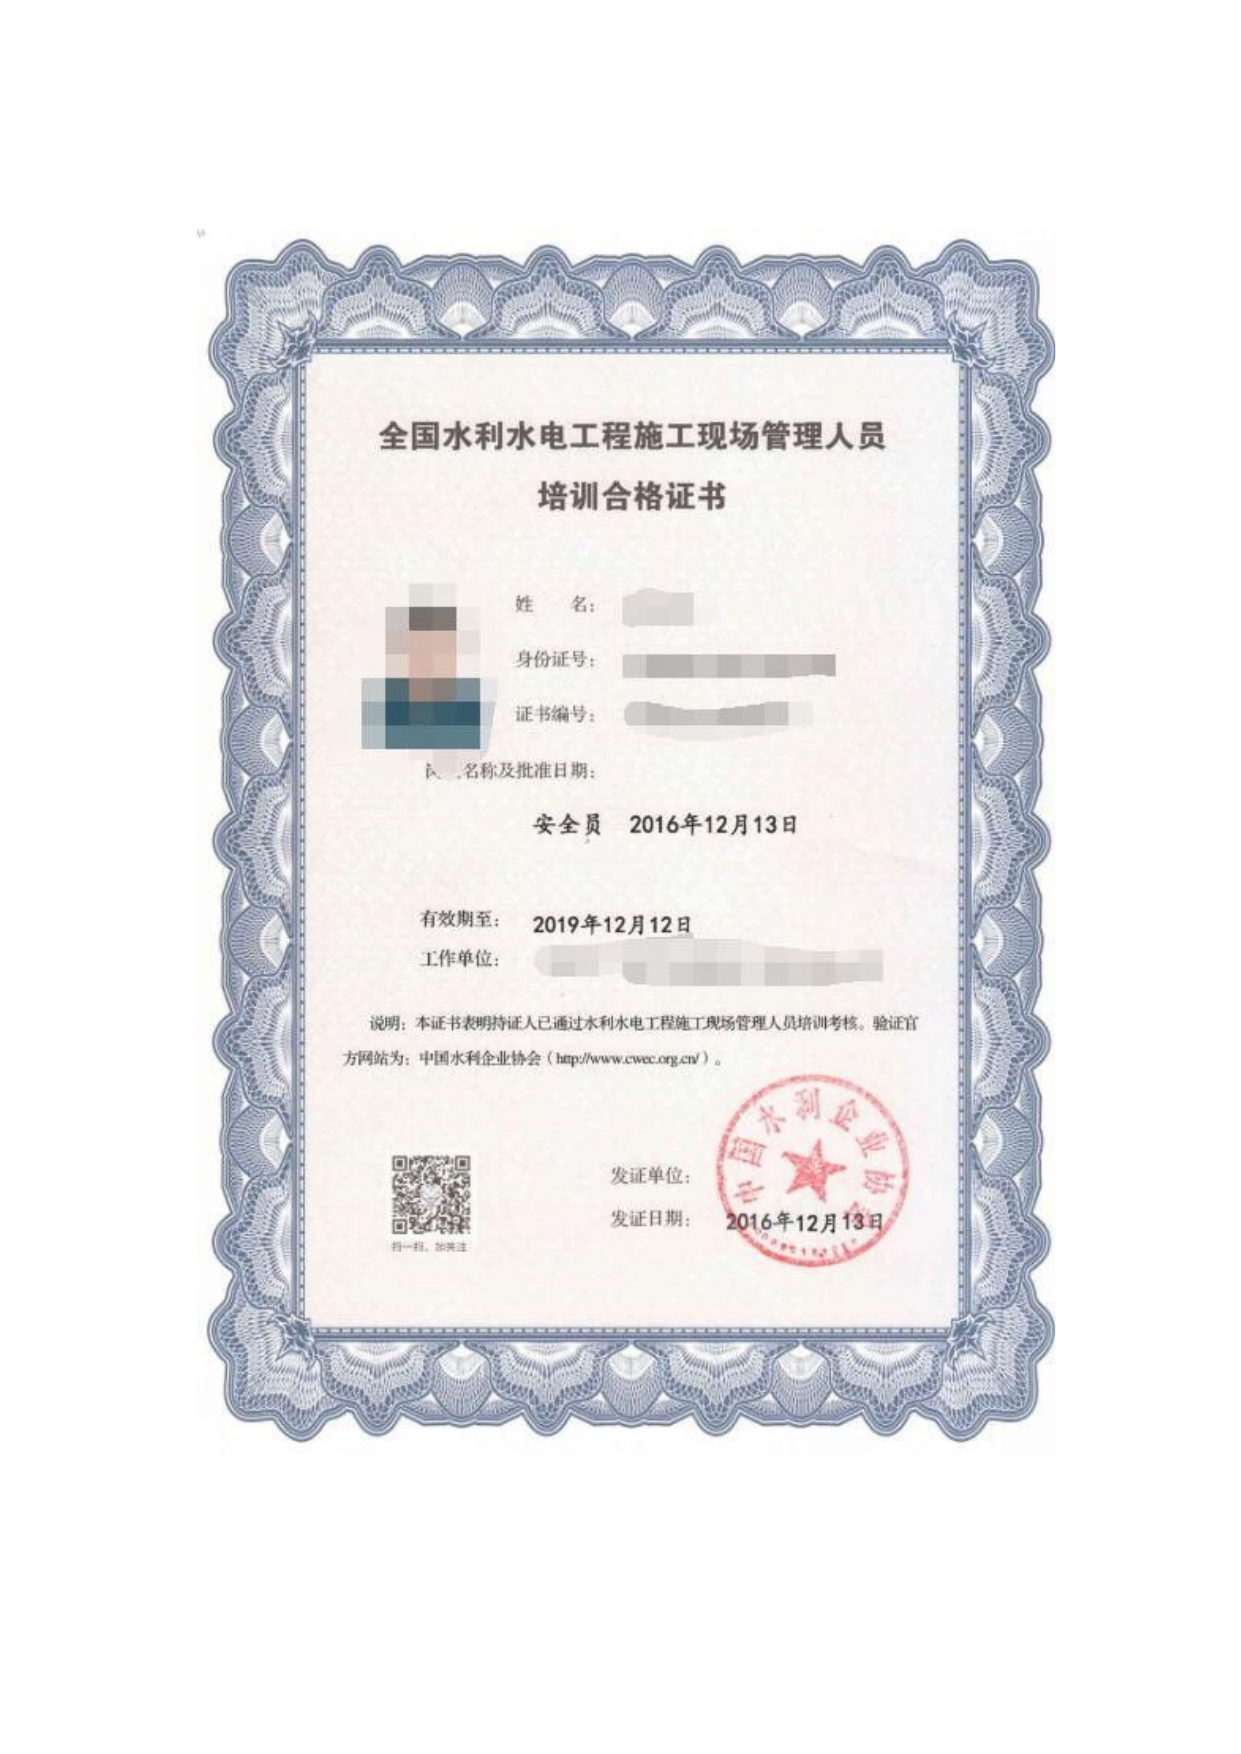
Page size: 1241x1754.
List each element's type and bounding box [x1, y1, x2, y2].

picture [196, 228, 1056, 1454]
